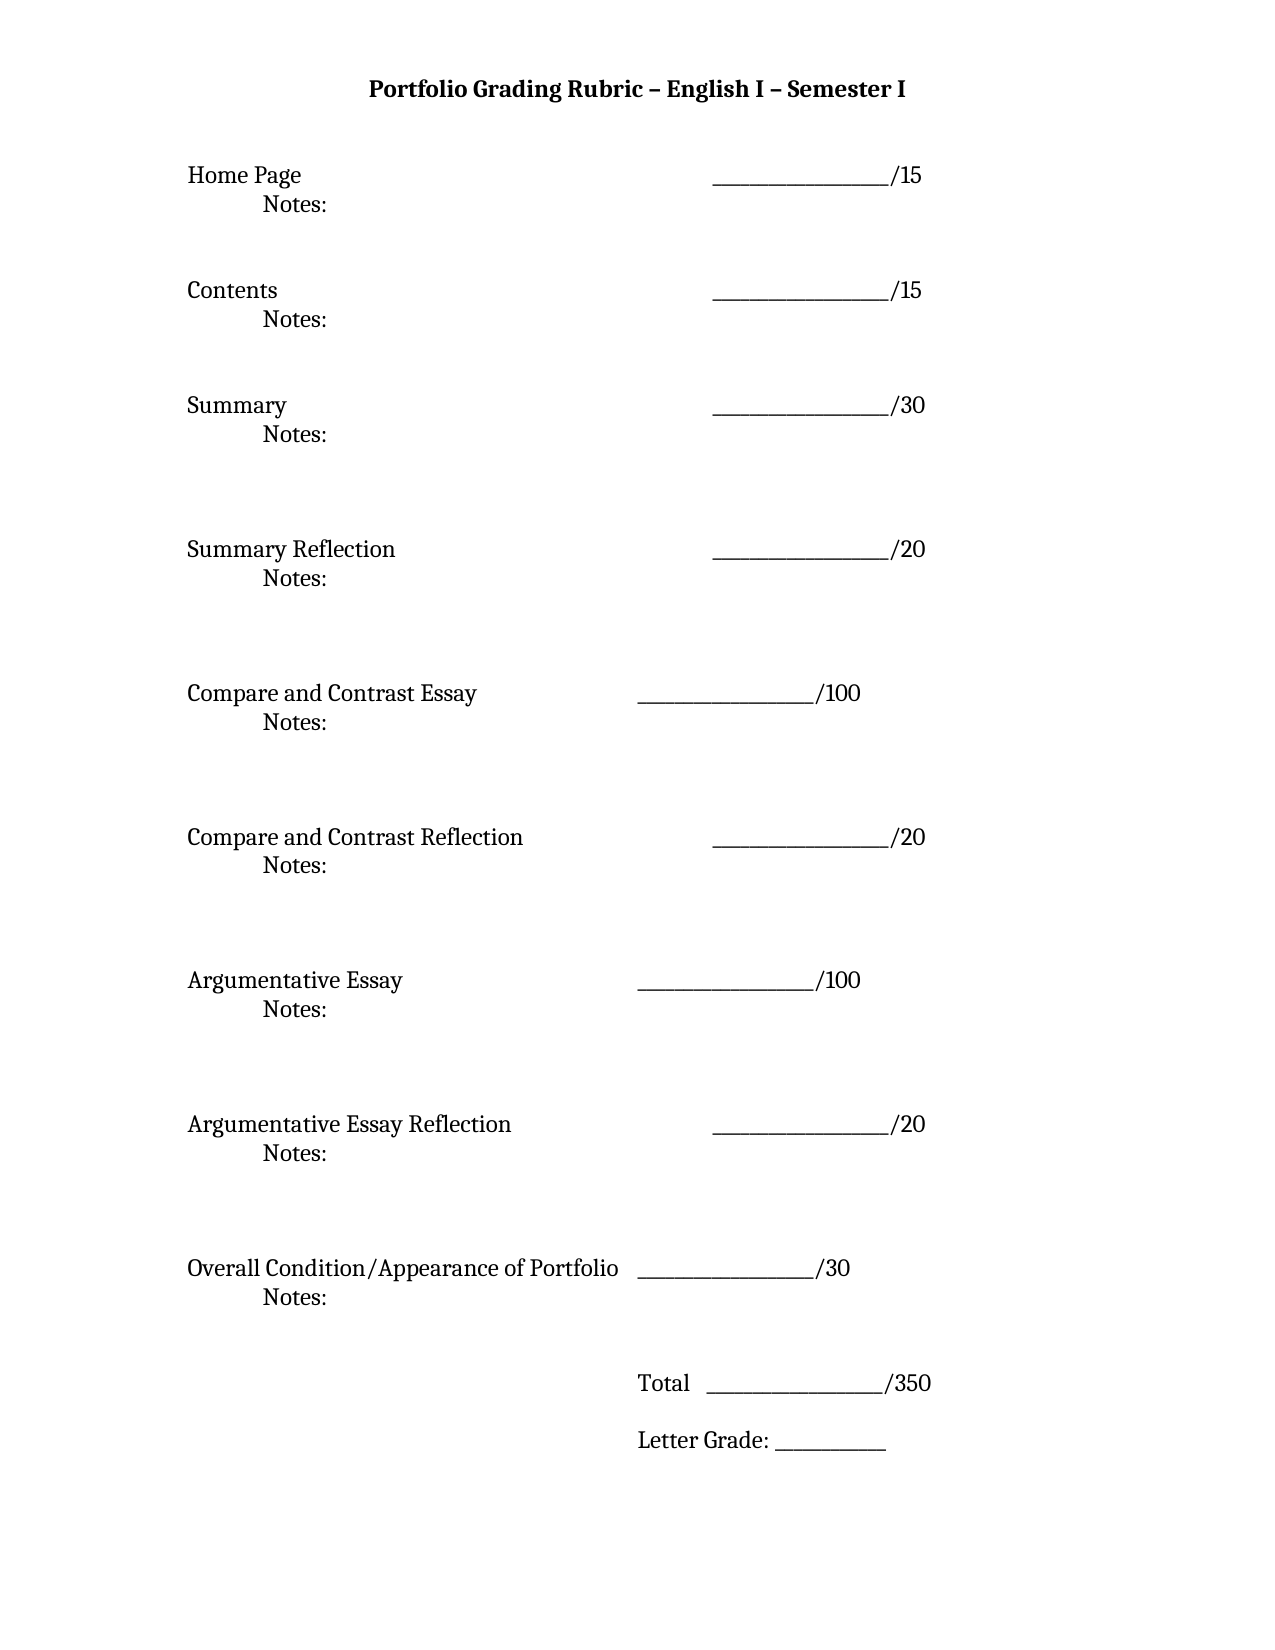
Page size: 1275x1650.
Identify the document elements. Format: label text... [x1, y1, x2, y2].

text Notes: [187, 1282, 1087, 1311]
text Summary ___________________/30 [187, 391, 1087, 420]
text Notes: [187, 851, 1087, 880]
text Notes: [187, 995, 1087, 1024]
text Notes: [187, 420, 1087, 449]
text Compare and Contrast Essay ___________________/100 [187, 679, 1087, 707]
text Portfolio Grading Rubric – English I – Semester I [187, 75, 1087, 104]
text Notes: [187, 305, 1087, 334]
text Total ___________________/350 [187, 1369, 1087, 1397]
text Notes: [187, 707, 1087, 736]
text Contents ___________________/15 [187, 276, 1087, 305]
text Summary Reflection ___________________/20 [187, 535, 1087, 564]
text Argumentative Essay ___________________/100 [187, 966, 1087, 995]
text Notes: [187, 190, 1087, 219]
text Home Page ___________________/15 [187, 161, 1087, 190]
text Argumentative Essay Reflection ___________________/20 [187, 1110, 1087, 1139]
text Compare and Contrast Reflection ___________________/20 [187, 822, 1087, 851]
text Letter Grade: ____________ [562, 1426, 1087, 1455]
text Overall Condition/Appearance of Portfolio ___________________/30 [187, 1254, 1087, 1282]
text Notes: [187, 1139, 1087, 1167]
text Notes: [187, 564, 1087, 592]
